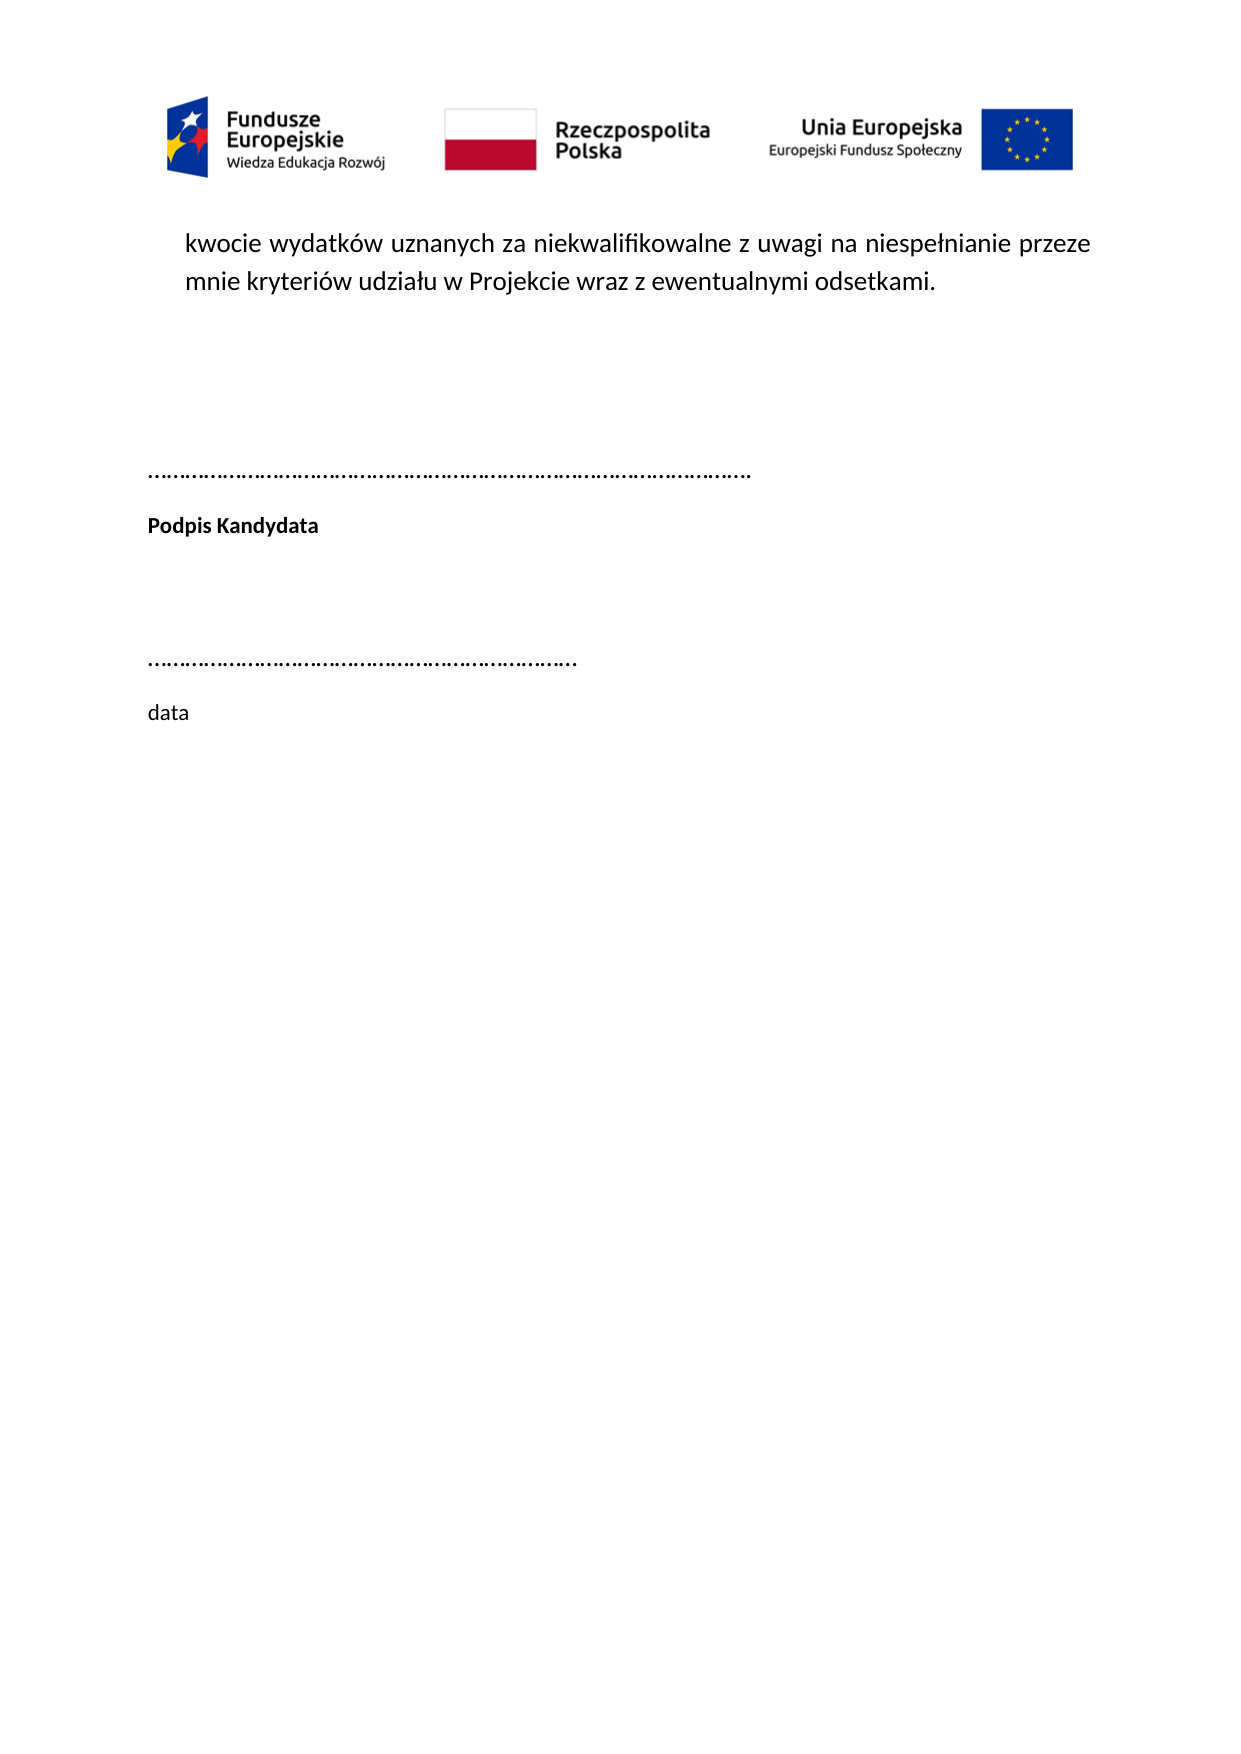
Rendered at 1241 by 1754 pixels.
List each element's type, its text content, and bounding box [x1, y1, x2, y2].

text ……………………………………………………………………………………. [148, 452, 1093, 485]
text Podpis Kandydata [148, 511, 1093, 539]
text …………………………………………………………… [148, 640, 1093, 673]
picture [147, 76, 1093, 198]
text data………………………………………………… [148, 698, 1093, 727]
